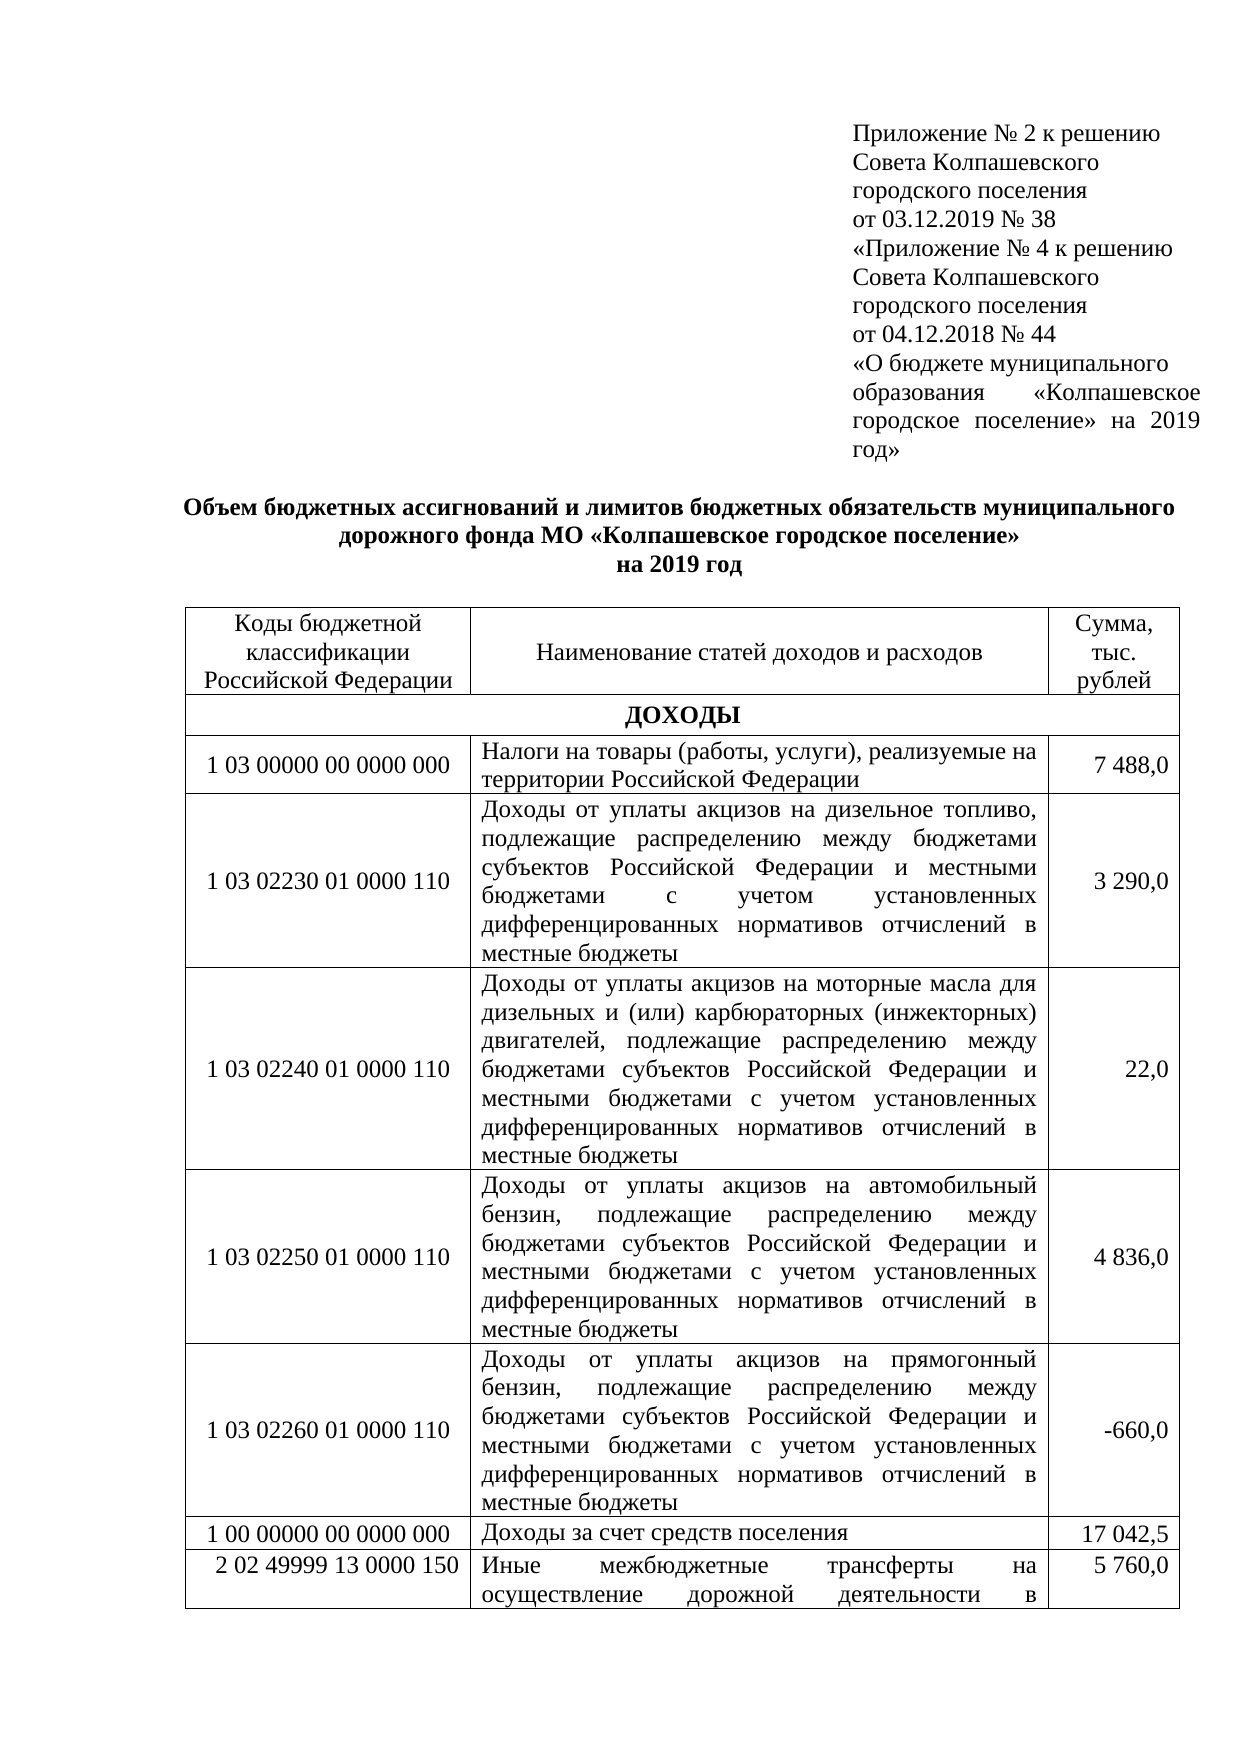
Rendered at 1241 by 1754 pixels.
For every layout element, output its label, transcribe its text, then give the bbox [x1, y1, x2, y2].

table_cell Доходы от уплаты акцизов на дизельное топливо, подлежащие распределению между бюджетами субъектов Российской Федерации и местными бюджетами с учетом установленных дифференцированных нормативов отчислений в местные бюджеты [471, 794, 1048, 967]
text городского поселения [852, 291, 1201, 319]
table_cell 1 03 02250 01 0000 110 [186, 1170, 470, 1343]
table_cell Доходы от уплаты акцизов на моторные масла для дизельных и (или) карбюраторных (инжекторных) двигателей, подлежащие распределению между бюджетами субъектов Российской Федерации и местными бюджетами с учетом установленных дифференцированных нормативов отчислений в местные бюджеты [471, 968, 1048, 1169]
text Приложение № 2 к решению Совета Колпашевского городского поселения [852, 118, 1201, 204]
table_header Сумма, тыс. рублей [1049, 608, 1179, 694]
table_cell 1 00 00000 00 0000 000 [186, 1517, 470, 1549]
table_cell 1 03 02230 01 0000 110 [186, 794, 470, 967]
text на 2019 год [177, 549, 1181, 578]
table_cell 3 290,0 [1049, 794, 1179, 967]
table_cell Доходы от уплаты акцизов на автомобильный бензин, подлежащие распределению между бюджетами субъектов Российской Федерации и местными бюджетами с учетом установленных дифференцированных нормативов отчислений в местные бюджеты [471, 1170, 1048, 1343]
table_cell 4 836,0 [1049, 1170, 1179, 1343]
table_cell 1 03 02260 01 0000 110 [186, 1344, 470, 1516]
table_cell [186, 1550, 470, 1608]
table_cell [471, 1550, 1048, 1608]
text Совета Колпашевского [852, 262, 1201, 291]
table_cell Доходы за счет средств поселения [471, 1517, 1048, 1549]
table_cell 17 042,5 [1049, 1517, 1179, 1549]
table_cell Налоги на товары (работы, услуги), реализуемые на территории Российской Федерации [471, 736, 1048, 793]
text Объем бюджетных ассигнований и лимитов бюджетных обязательств муниципального дорожного фонда МО «Колпашевское городское поселение» [177, 492, 1181, 549]
table_cell Доходы от уплаты акцизов на прямогонный бензин, подлежащие распределению между бюджетами субъектов Российской Федерации и местными бюджетами с учетом установленных дифференцированных нормативов отчислений в местные бюджеты [471, 1344, 1048, 1516]
table_cell 1 03 02240 01 0000 110 [186, 968, 470, 1169]
text «О бюджете муниципального [852, 348, 1201, 377]
text от 03.12.2019 № 38 [852, 204, 1201, 233]
table_cell ДОХОДЫ [186, 695, 1179, 735]
text образования «Колпашевское городское поселение» на 2019 год» [852, 377, 1201, 463]
table_cell 1 03 00000 00 0000 000 [186, 736, 470, 793]
table_cell 5 760,0 [1049, 1550, 1179, 1608]
table_header Коды бюджетной классификации Российской Федерации [186, 608, 470, 694]
text от 04.12.2018 № 44 [852, 319, 1201, 348]
table_header Наименование статей доходов и расходов [471, 608, 1048, 694]
table_cell 7 488,0 [1049, 736, 1179, 793]
table_cell 22,0 [1049, 968, 1179, 1169]
table_cell -660,0 [1049, 1344, 1179, 1516]
text «Приложение № 4 к решению [852, 233, 1201, 262]
